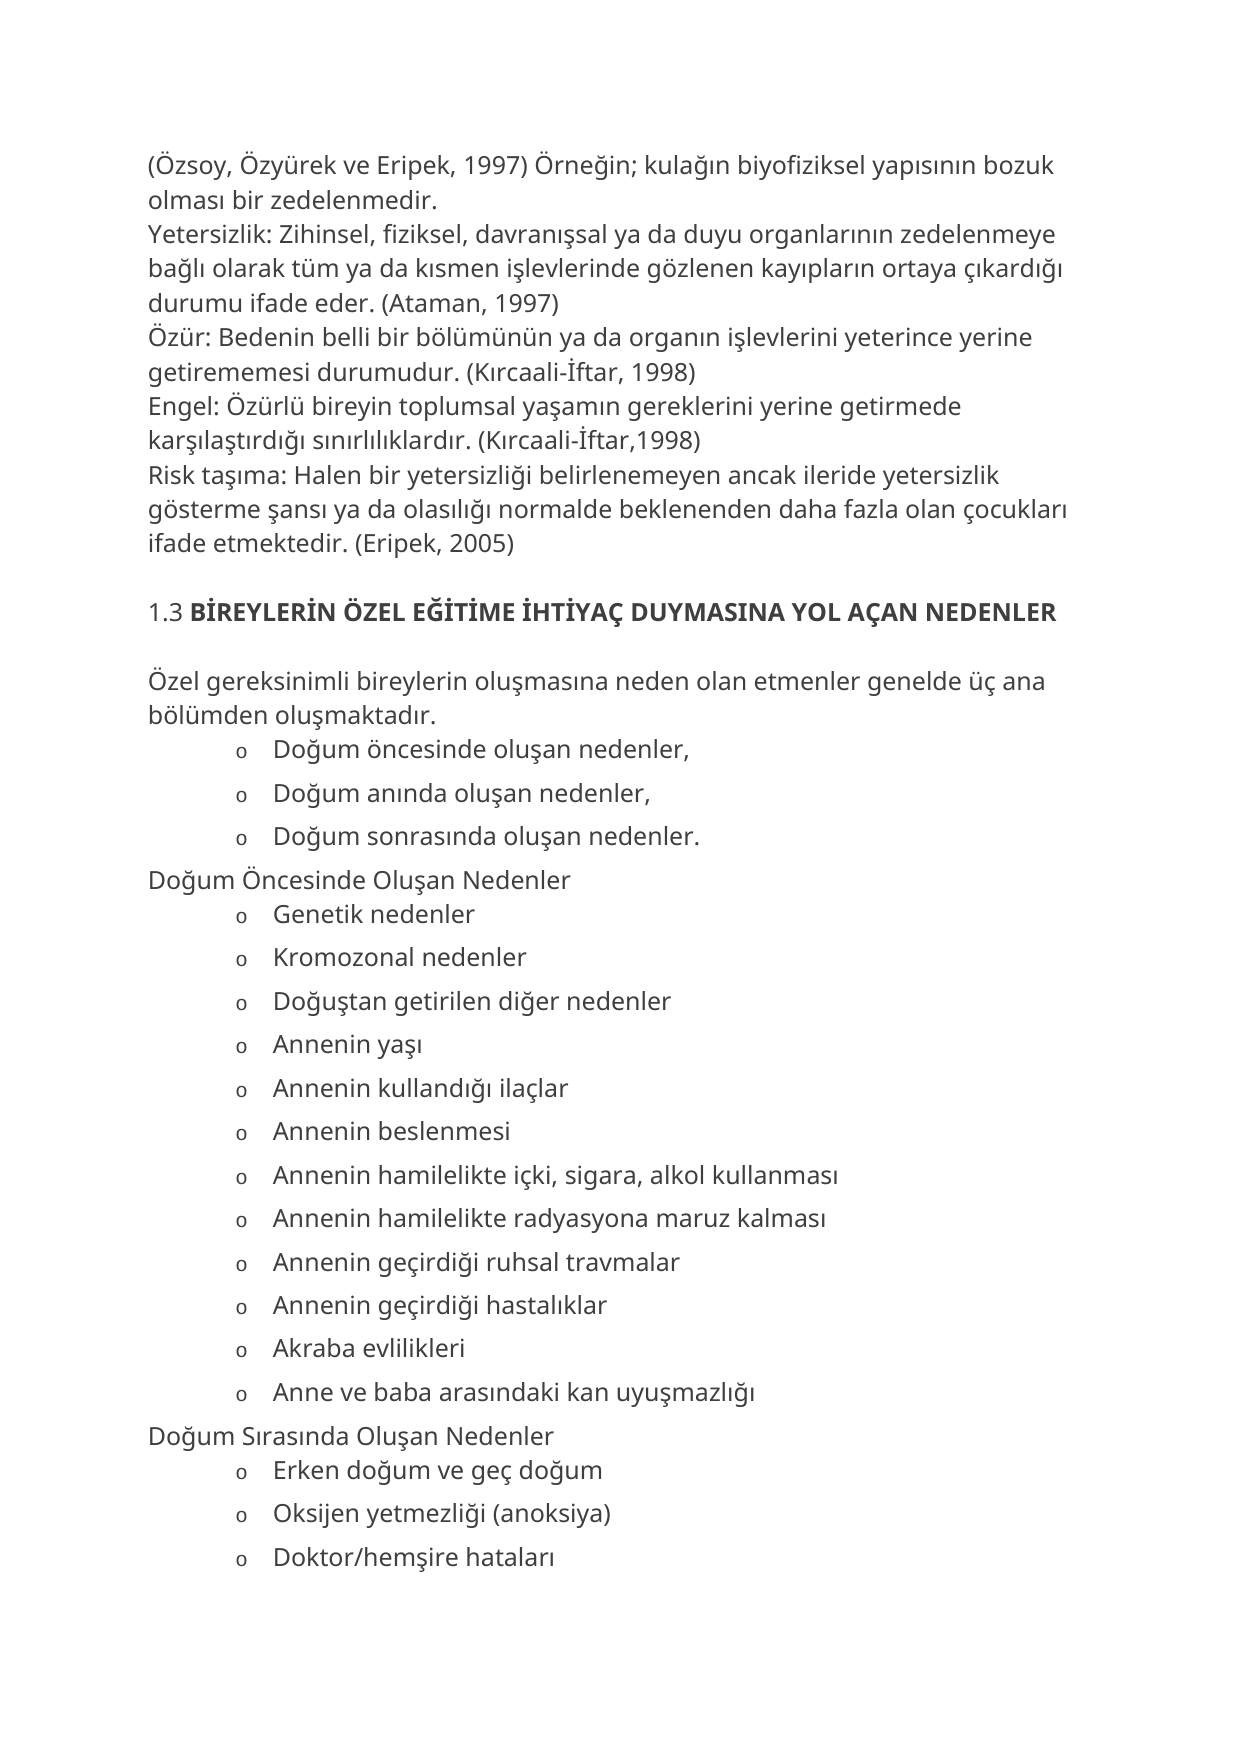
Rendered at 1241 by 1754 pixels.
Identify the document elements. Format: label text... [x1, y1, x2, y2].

list Annenin hamilelikte radyasyona maruz kalması [235, 1201, 1093, 1235]
list Annenin geçirdiği ruhsal travmalar [235, 1244, 1093, 1278]
list Annenin yaşı [235, 1027, 1093, 1061]
list Doğum sonrasında oluşan nedenler. [235, 819, 1093, 853]
text 1.3 BİREYLERİN ÖZEL EĞİTİME İHTİYAÇ DUYMASINA YOL AÇAN NEDENLER [148, 594, 1093, 629]
list Doğum anında oluşan nedenler, [235, 775, 1093, 809]
text Doğum Sırasında Oluşan Nedenler [148, 1418, 1093, 1452]
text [148, 148, 1093, 216]
list Genetik nedenler [235, 897, 1093, 931]
text Risk taşıma: Halen bir yetersizliği belirlenemeyen ancak ileride yetersizlik gösterme şansı ya da olasılığı normalde beklenenden daha fazla olan çocukları ifade etmektedir. (Eripek, 2005) [148, 457, 1093, 560]
list Annenin geçirdiği hastalıklar [235, 1288, 1093, 1322]
list Doktor/hemşire hataları [235, 1539, 1093, 1573]
list Kromozonal nedenler [235, 940, 1093, 974]
list Anne ve baba arasındaki kan uyuşmazlığı [235, 1374, 1093, 1408]
text Doğum Öncesinde Oluşan Nedenler [148, 862, 1093, 897]
list Annenin hamilelikte içki, sigara, alkol kullanması [235, 1157, 1093, 1191]
list Doğuştan getirilen diğer nedenler [235, 983, 1093, 1018]
list Annenin kullandığı ilaçlar [235, 1070, 1093, 1104]
list Oksijen yetmezliği (anoksiya) [235, 1496, 1093, 1530]
list Doğum öncesinde oluşan nedenler, [235, 732, 1093, 766]
text Özel gereksinimli bireylerin oluşmasına neden olan etmenler genelde üç ana bölümden oluşmaktadır. [148, 663, 1093, 732]
list Annenin beslenmesi [235, 1114, 1093, 1148]
list Akraba evlilikleri [235, 1331, 1093, 1365]
text Engel: Özürlü bireyin toplumsal yaşamın gereklerini yerine getirmede karşılaştırdığı sınırlılıklardır. (Kırcaali-İftar,1998) [148, 388, 1093, 457]
list Erken doğum ve geç doğum [235, 1452, 1093, 1486]
text Özür: Bedenin belli bir bölümünün ya da organın işlevlerini yeterince yerine getirememesi durumudur. (Kırcaali-İftar, 1998) [148, 319, 1093, 388]
text Yetersizlik: Zihinsel, fiziksel, davranışsal ya da duyu organlarının zedelenmeye bağlı olarak tüm ya da kısmen işlevlerinde gözlenen kayıpların ortaya çıkardığı durumu ifade eder. (Ataman, 1997) [148, 216, 1093, 319]
